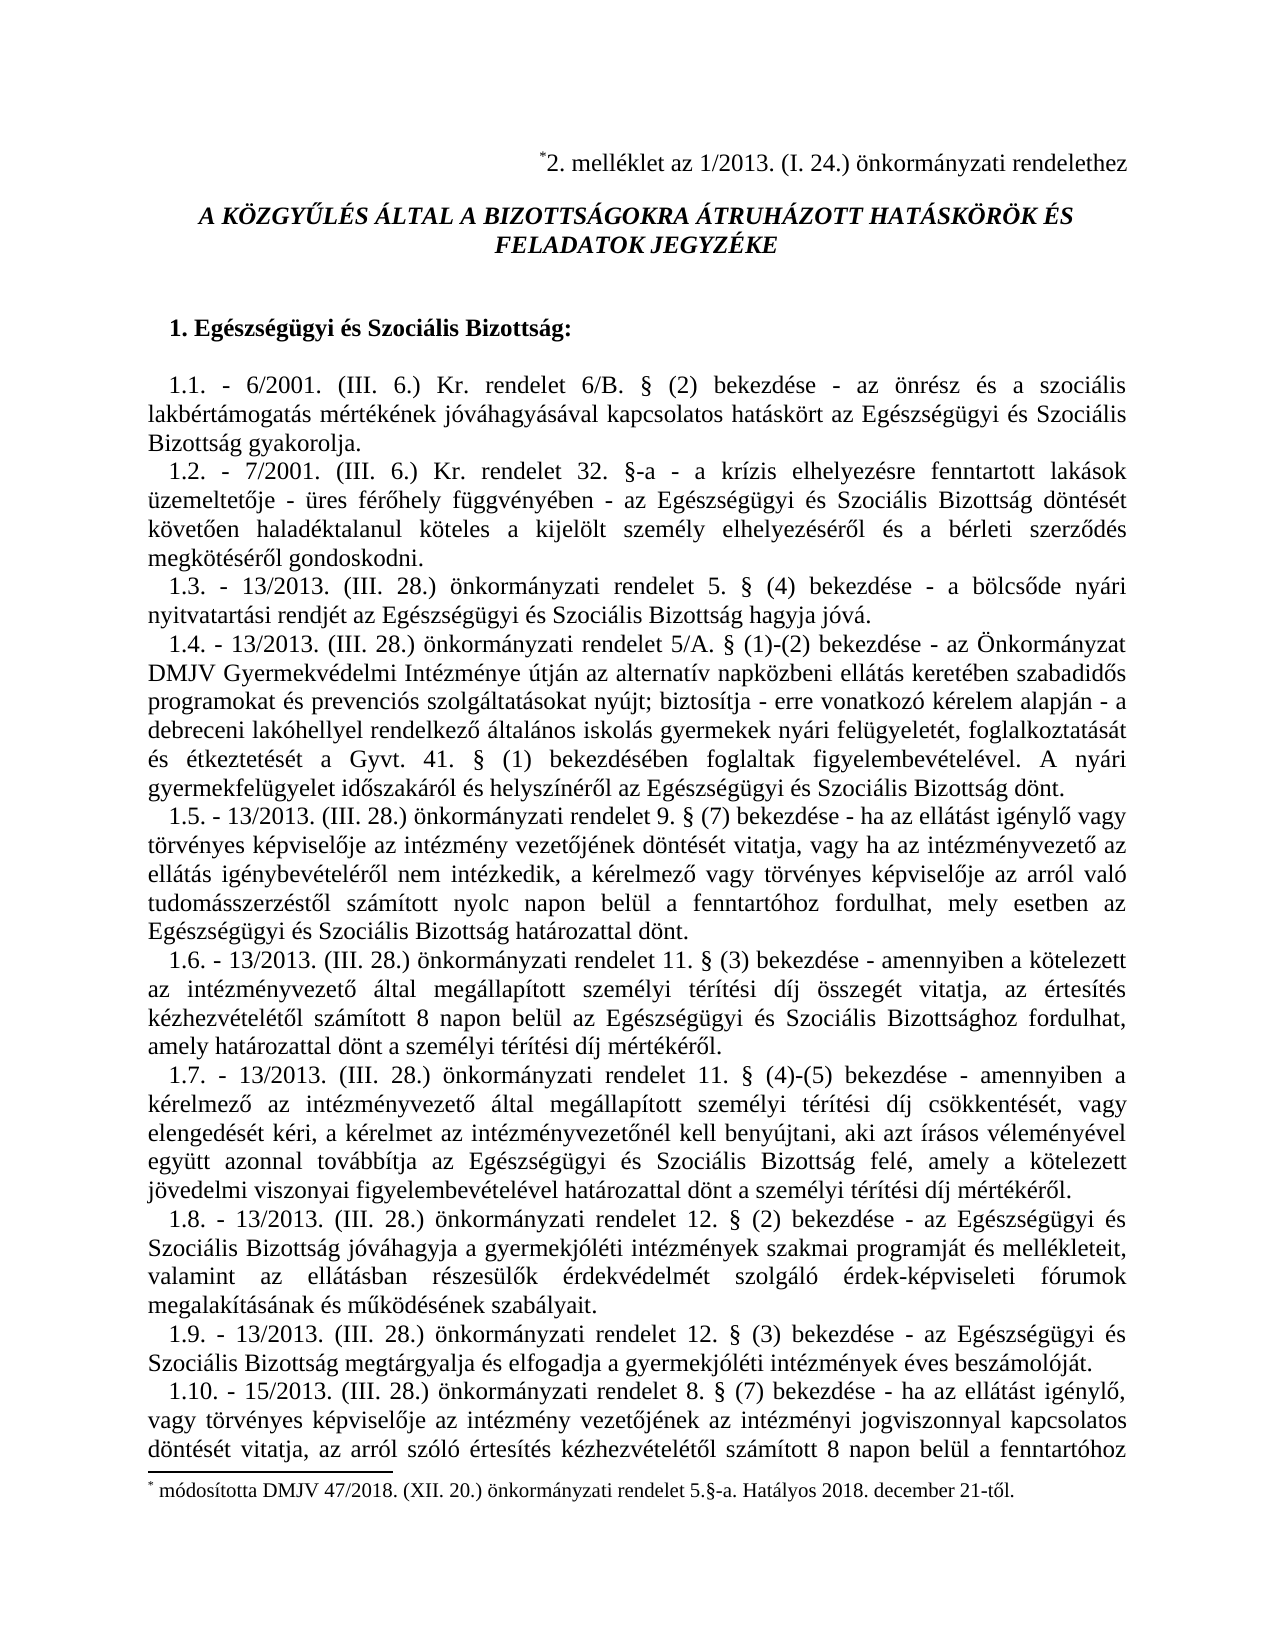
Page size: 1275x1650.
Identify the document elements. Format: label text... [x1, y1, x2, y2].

text 1.2. - 7/2001. (III. 6.) Kr. rendelet 32. §-a - a krízis elhelyezésre fenntartott lakások üzemeltetője - üres férőhely függvényében - az Egészségügyi és Szociális Bizottság döntését követően haladéktalanul köteles a kijelölt személy elhelyezéséről és a bérleti szerződés megkötéséről gondoskodni. [148, 456, 1127, 571]
text *2. melléklet az 1/2013. (I. 24.) önkormányzati rendelethez [148, 148, 1127, 176]
text A KÖZGYŰLÉS ÁLTAL A BIZOTTSÁGOKRA ÁTRUHÁZOTT HATÁSKÖRÖK ÉS FELADATOK JEGYZÉKE [148, 201, 1127, 259]
text 1.3. - 13/2013. (III. 28.) önkormányzati rendelet 5. § (4) bekezdése - a bölcsőde nyári nyitvatartási rendjét az Egészségügyi és Szociális Bizottság hagyja jóvá. [148, 571, 1127, 629]
text 1.9. - 13/2013. (III. 28.) önkormányzati rendelet 12. § (3) bekezdése - az Egészségügyi és Szociális Bizottság megtárgyalja és elfogadja a gyermekjóléti intézmények éves beszámolóját. [148, 1319, 1127, 1376]
text 1. Egészségügyi és Szociális Bizottság: [148, 313, 1127, 341]
text 1.1. - 6/2001. (III. 6.) Kr. rendelet 6/B. § (2) bekezdése - az önrész és a szociális lakbértámogatás mértékének jóváhagyásával kapcsolatos hatáskört az Egészségügyi és Szociális Bizottság gyakorolja. [148, 370, 1127, 456]
text 1.5. - 13/2013. (III. 28.) önkormányzati rendelet 9. § (7) bekezdése - ha az ellátást igénylő vagy törvényes képviselője az intézmény vezetőjének döntését vitatja, vagy ha az intézményvezető az ellátás igénybevételéről nem intézkedik, a kérelmező vagy törvényes képviselője az arról való tudomásszerzéstől számított nyolc napon belül a fenntartóhoz fordulhat, mely esetben az Egészségügyi és Szociális Bizottság határozattal dönt. [148, 801, 1127, 945]
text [148, 1376, 1127, 1463]
text 1.6. - 13/2013. (III. 28.) önkormányzati rendelet 11. § (3) bekezdése - amennyiben a kötelezett az intézményvezető által megállapított személyi térítési díj összegét vitatja, az értesítés kézhezvételétől számított 8 napon belül az Egészségügyi és Szociális Bizottsághoz fordulhat, amely határozattal dönt a személyi térítési díj mértékéről. [148, 945, 1127, 1060]
text 1.7. - 13/2013. (III. 28.) önkormányzati rendelet 11. § (4)-(5) bekezdése - amennyiben a kérelmező az intézményvezető által megállapított személyi térítési díj csökkentését, vagy elengedését kéri, a kérelmet az intézményvezetőnél kell benyújtani, aki azt írásos véleményével együtt azonnal továbbítja az Egészségügyi és Szociális Bizottság felé, amely a kötelezett jövedelmi viszonyai figyelembevételével határozattal dönt a személyi térítési díj mértékéről. [148, 1060, 1127, 1204]
text 1.4. - 13/2013. (III. 28.) önkormányzati rendelet 5/A. § (1)-(2) bekezdése - az Önkormányzat DMJV Gyermekvédelmi Intézménye útján az alternatív napközbeni ellátás keretében szabadidős programokat és prevenciós szolgáltatásokat nyújt; biztosítja - erre vonatkozó kérelem alapján - a debreceni lakóhellyel rendelkező általános iskolás gyermekek nyári felügyeletét, foglalkoztatását és étkeztetését a Gyvt. 41. § (1) bekezdésében foglaltak figyelembevételével. A nyári gyermekfelügyelet időszakáról és helyszínéről az Egészségügyi és Szociális Bizottság dönt. [148, 629, 1127, 801]
text 1.8. - 13/2013. (III. 28.) önkormányzati rendelet 12. § (2) bekezdése - az Egészségügyi és Szociális Bizottság jóváhagyja a gyermekjóléti intézmények szakmai programját és mellékleteit, valamint az ellátásban részesülők érdekvédelmét szolgáló érdek-képviseleti fórumok megalakításának és működésének szabályait. [148, 1204, 1127, 1319]
